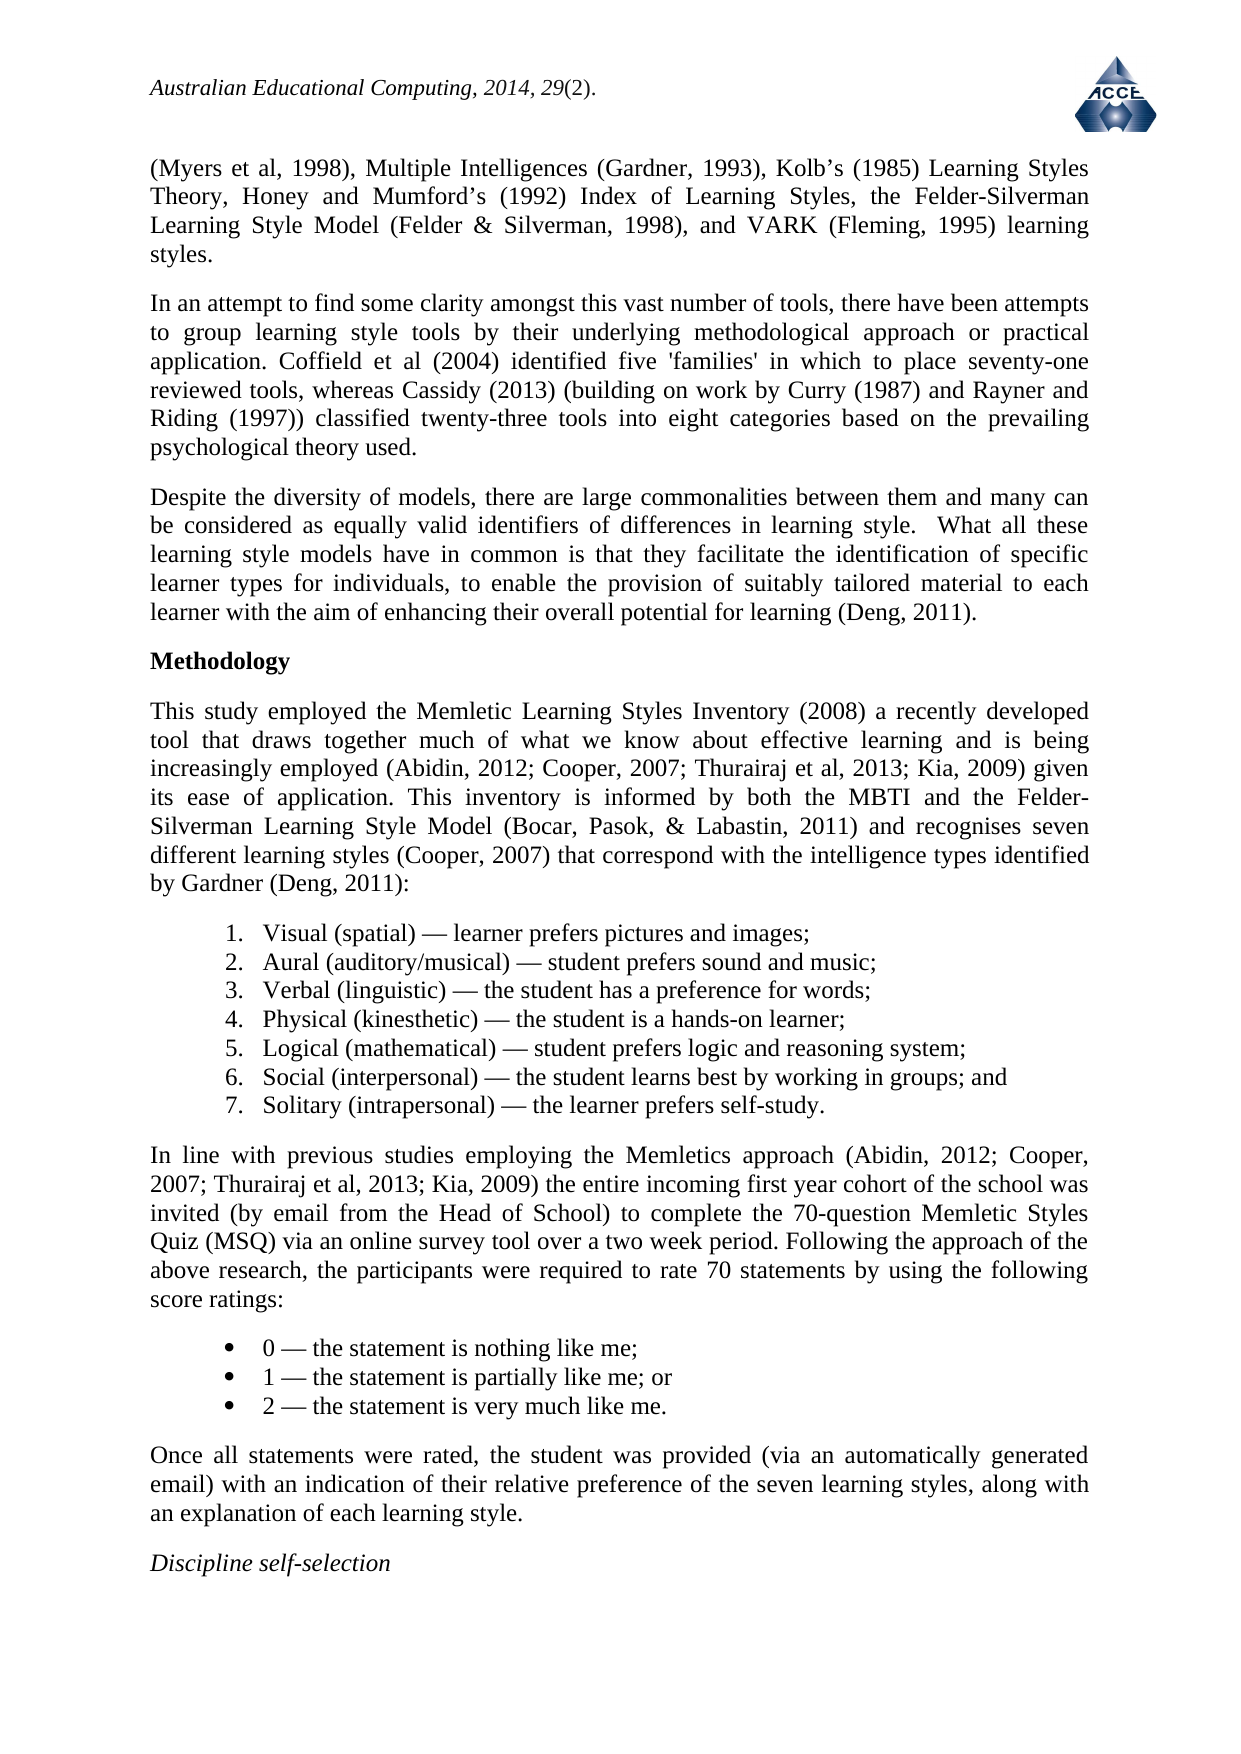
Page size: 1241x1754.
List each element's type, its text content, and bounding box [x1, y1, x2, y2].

text Once all statements were rated, the student was provided (via an automatically generated email) with an indication of their relative preference of the seven learning styles, along with an explanation of each learning style. [150, 1441, 1090, 1527]
list Logical (mathematical) — student prefers logic and reasoning system; [225, 1033, 1090, 1062]
list 2 — the statement is very much like me. [225, 1391, 1090, 1420]
list Visual (spatial) — learner prefers pictures and images; [225, 918, 1090, 947]
list Aural (auditory/musical) — student prefers sound and music; [225, 947, 1090, 976]
picture [1075, 56, 1157, 132]
text In an attempt to find some clarity amongst this vast number of tools, there have been attempts to group learning style tools by their underlying methodological approach or practical application. Coffield et al (2004) identified five 'families' in which to place seventy-one reviewed tools, whereas Cassidy (2013) (building on work by Curry (1987) and Rayner and Riding (1997)) classified twenty-three tools into eight categories based on the prevailing psychological theory used. [150, 288, 1090, 461]
list Physical (kinesthetic) — the student is a hands-on learner; [225, 1004, 1090, 1033]
text Discipline self-selection [150, 1548, 1090, 1576]
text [150, 153, 1090, 268]
list Social (interpersonal) — the student learns best by working in groups; and [225, 1062, 1090, 1091]
text In line with previous studies employing the Memletics approach (Abidin, 2012; Cooper, 2007; Thurairaj et al, 2013; Kia, 2009) the entire incoming first year cohort of the school was invited (by email from the Head of School) to complete the 70-question Memletic Styles Quiz (MSQ) via an online survey tool over a two week period. Following the approach of the above research, the participants were required to rate 70 statements by using the following score ratings: [150, 1140, 1090, 1313]
list Solitary (intrapersonal) — the learner prefers self-study. [225, 1091, 1090, 1119]
text This study employed the Memletic Learning Styles Inventory (2008) a recently developed tool that draws together much of what we know about effective learning and is being increasingly employed (Abidin, 2012; Cooper, 2007; Thurairaj et al, 2013; Kia, 2009) given its ease of application. This inventory is informed by both the MBTI and the Felder-Silverman Learning Style Model (Bocar, Pasok, & Labastin, 2011) and recognises seven different learning styles (Cooper, 2007) that correspond with the intelligence types identified by Gardner (Deng, 2011): [150, 696, 1090, 897]
text Methodology [150, 646, 1090, 675]
list 0 — the statement is nothing like me; [225, 1333, 1090, 1362]
list Verbal (linguistic) — the student has a preference for words; [225, 976, 1090, 1004]
list 1 — the statement is partially like me; or [225, 1362, 1090, 1391]
text Despite the diversity of models, there are large commonalities between them and many can be considered as equally valid identifiers of differences in learning style. What all these learning style models have in common is that they facilitate the identification of specific learner types for individuals, to enable the provision of suitably tailored material to each learner with the aim of enhancing their overall potential for learning (Deng, 2011). [150, 482, 1090, 626]
